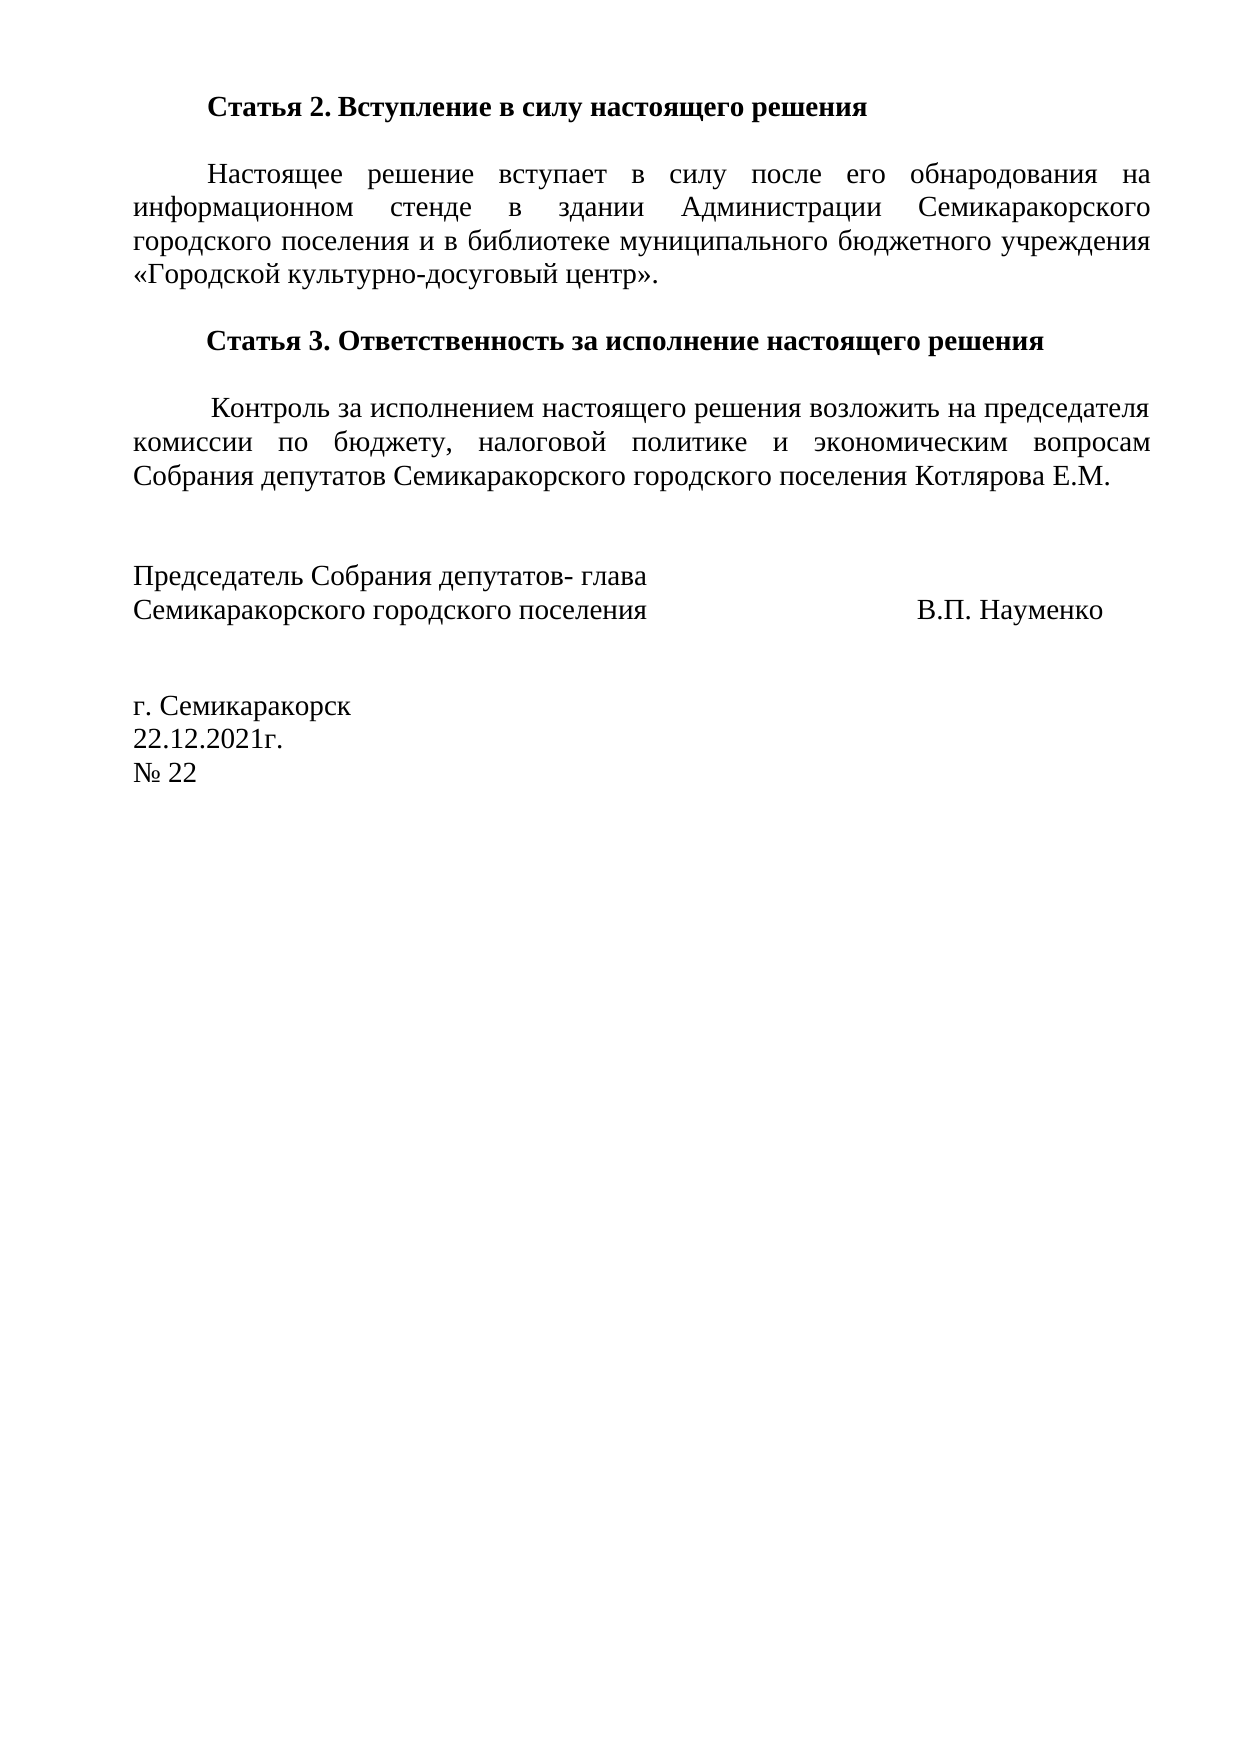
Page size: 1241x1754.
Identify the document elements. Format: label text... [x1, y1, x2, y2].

text г. Семикаракорск [133, 688, 1152, 721]
text № 22 [133, 755, 1152, 788]
text Контроль за исполнением настоящего решения возложить на председателя комиссии по бюджету, налоговой политике и экономическим вопросам Собрания депутатов Семикаракорского городского поселения Котлярова Е.М. [133, 391, 1152, 491]
text Статья 2. Вступление в силу настоящего решения [133, 89, 1152, 122]
text Семикаракорского городского поселения В.П. Науменко [133, 592, 1152, 625]
text Настоящее решение вступает в силу после его обнародования на информационном стенде в здании Администрации Семикаракорского городского поселения и в библиотеке муниципального бюджетного учреждения «Городской культурно-досуговый центр». [133, 156, 1152, 290]
text Председатель Собрания депутатов- глава [133, 558, 1152, 592]
text Статья 3. Ответственность за исполнение настоящего решения [133, 323, 1152, 357]
text 22.12.2021г. [133, 721, 1152, 755]
